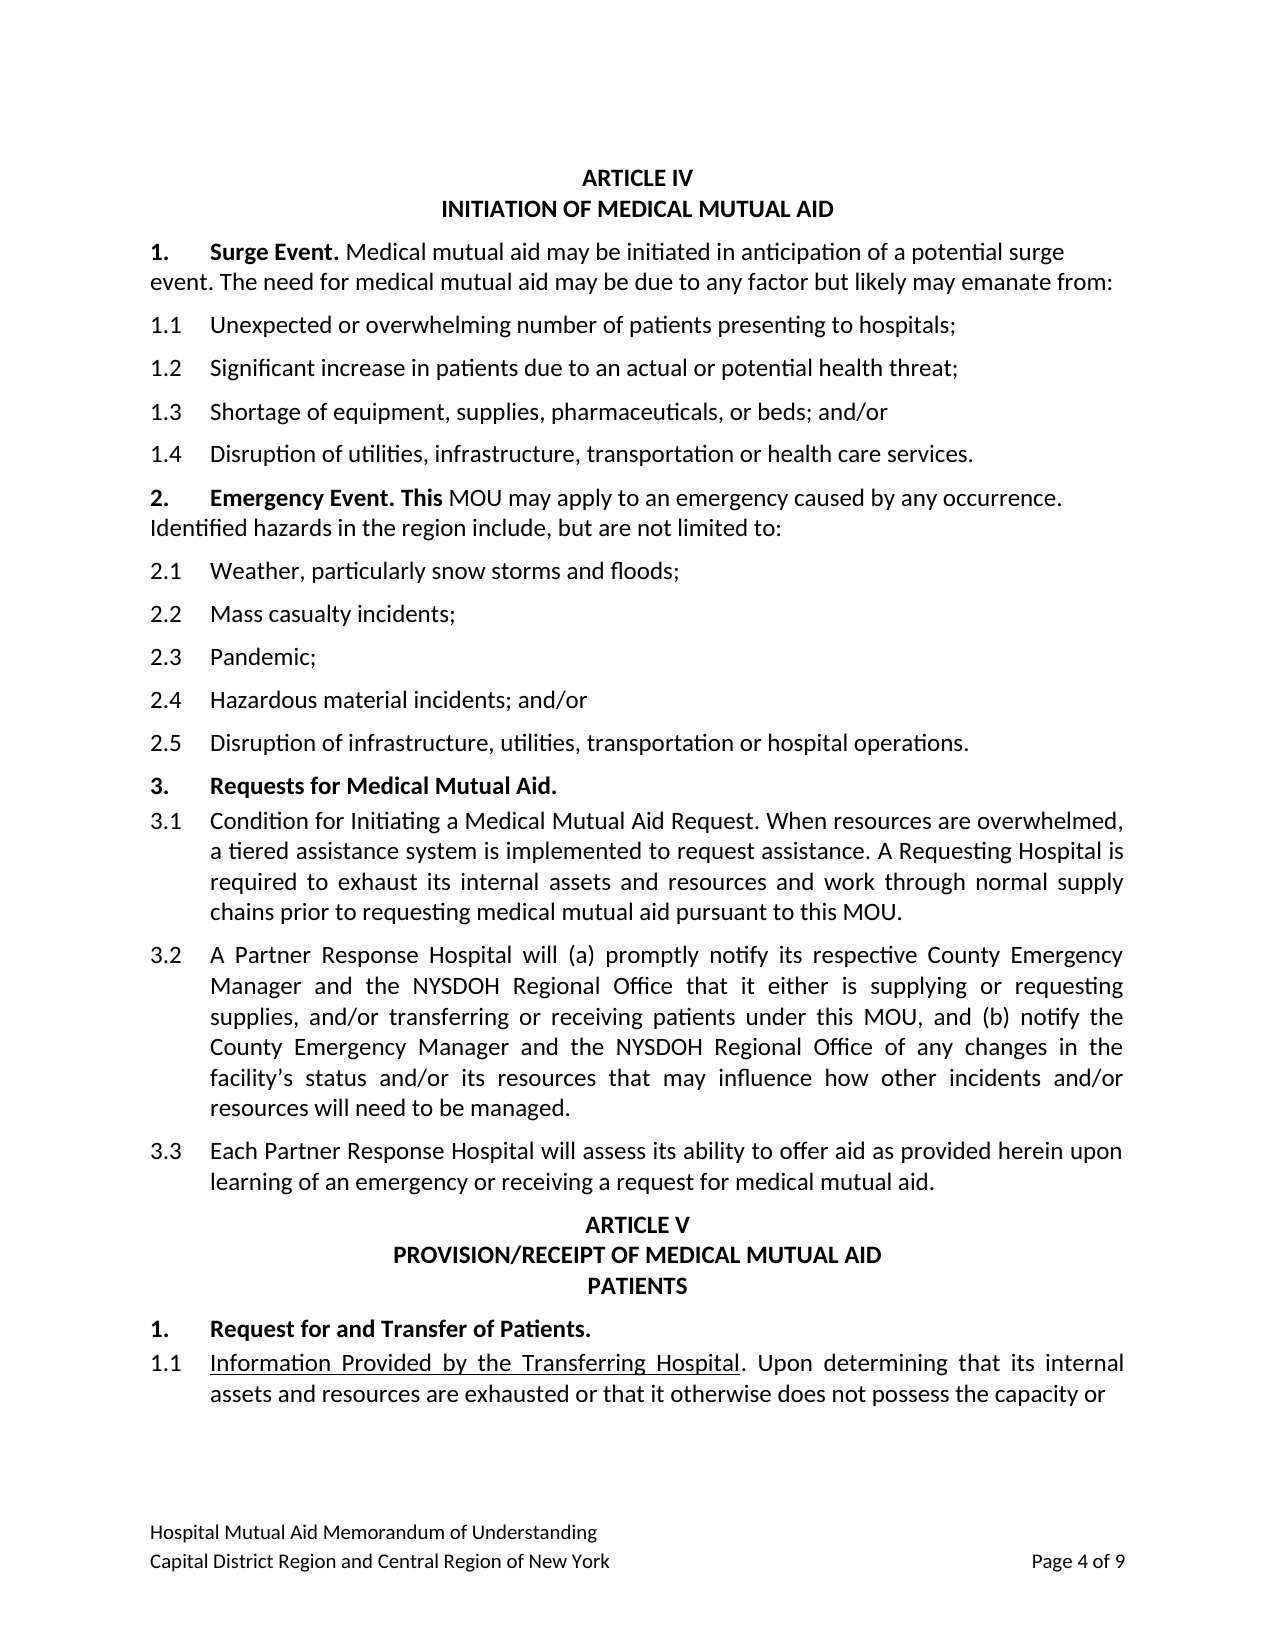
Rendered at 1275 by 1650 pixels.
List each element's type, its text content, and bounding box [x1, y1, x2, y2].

text 1.1 Unexpected or overwhelming number of patients presenting to hospitals; [150, 309, 1125, 340]
text 2.5 Disruption of infrastructure, utilities, transportation or hospital operations. [150, 727, 1125, 758]
text 3.3 Each Partner Response Hospital will assess its ability to offer aid as provided herein upon learning of an emergency or receiving a request for medical mutual aid. [150, 1135, 1125, 1196]
text 2.4 Hazardous material incidents; and/or [150, 684, 1125, 715]
text 3.1 Condition for Initiating a Medical Mutual Aid Request. When resources are overwhelmed, a tiered assistance system is implemented to request assistance. A Requesting Hospital is required to exhaust its internal assets and resources and work through normal supply chains prior to requesting medical mutual aid pursuant to this MOU. [150, 805, 1125, 927]
subtitle 3. Requests for Medical Mutual Aid. [150, 770, 1125, 801]
subtitle 1. Request for and Transfer of Patients. [150, 1313, 1125, 1343]
text 1.2 Significant increase in patients due to an actual or potential health threat; [150, 353, 1125, 383]
text 2.3 Pandemic; [150, 641, 1125, 672]
text 2.2 Mass casualty incidents; [150, 598, 1125, 629]
text 1.1 Information Provided by the Transferring Hospital. Upon determining that its internal assets and resources are exhausted or that it otherwise does not possess the capacity or [150, 1347, 1125, 1408]
subtitle 1. Surge Event. Medical mutual aid may be initiated in anticipation of a potential surge event. The need for medical mutual aid may be due to any factor but likely may emanate from: [150, 236, 1125, 297]
text 3.2 A Partner Response Hospital will (a) promptly notify its respective County Emergency Manager and the NYSDOH Regional Office that it either is supplying or requesting supplies, and/or transferring or receiving patients under this MOU, and (b) notify the County Emergency Manager and the NYSDOH Regional Office of any changes in the facility’s status and/or its resources that may influence how other incidents and/or resources will need to be managed. [150, 939, 1125, 1123]
text 1.4 Disruption of utilities, infrastructure, transportation or health care services. [150, 439, 1125, 469]
subtitle 2. Emergency Event. This MOU may apply to an emergency caused by any occurrence. Identified hazards in the region include, but are not limited to: [150, 482, 1125, 543]
subtitle ARTICLE V PROVISION/RECEIPT OF MEDICAL MUTUAL AID PATIENTS [150, 1209, 1125, 1300]
text 1.3 Shortage of equipment, supplies, pharmaceuticals, or beds; and/or [150, 396, 1125, 426]
text 2.1 Weather, particularly snow storms and floods; [150, 555, 1125, 586]
subtitle ARTICLE IV INITIATION OF MEDICAL MUTUAL AID [150, 162, 1125, 223]
